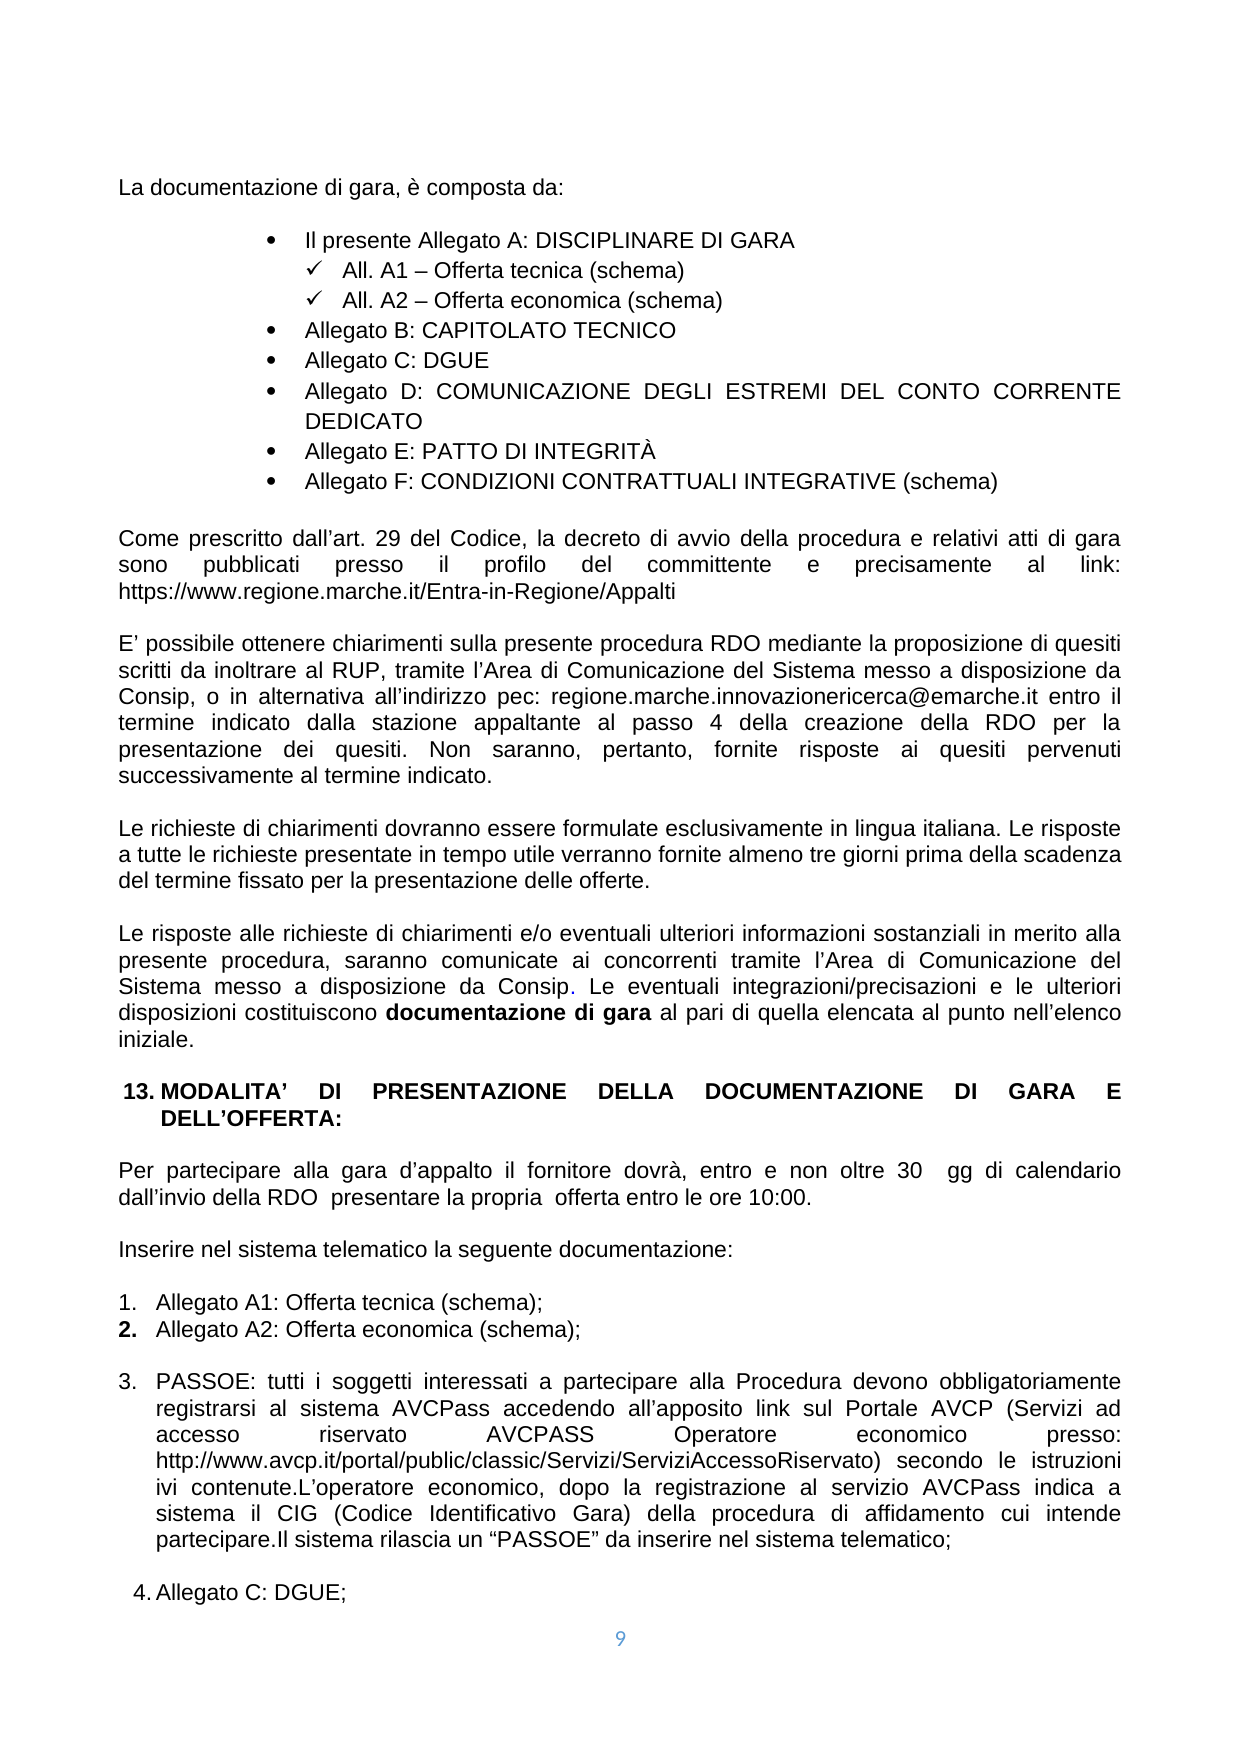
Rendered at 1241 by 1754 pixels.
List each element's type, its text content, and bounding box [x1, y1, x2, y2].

list Allegato C: DGUE; [133, 1579, 1122, 1605]
list Allegato B: CAPITOLATO TECNICO [267, 317, 1122, 344]
text Inserire nel sistema telematico la seguente documentazione: [118, 1236, 1122, 1263]
list All. A2 – Offerta economica (schema) [304, 287, 1122, 313]
list Allegato D: COMUNICAZIONE DEGLI ESTREMI DEL CONTO CORRENTE DEDICATO [267, 378, 1122, 434]
list Allegato C: DGUE [267, 347, 1122, 374]
list Allegato E: PATTO DI INTEGRITÀ [267, 438, 1122, 464]
text Come prescritto dall’art. 29 del Codice, la decreto di avvio della procedura e relativi atti di gara sono pubblicati presso il profilo del committente e precisamente al link: https://www.regione.marche.it/Entra-in-Regione/Appalti [118, 525, 1122, 604]
text E’ possibile ottenere chiarimenti sulla presente procedura RDO mediante la proposizione di quesiti scritti da inoltrare al RUP, tramite l’Area di Comunicazione del Sistema messo a disposizione da Consip, o in alternativa all’indirizzo pec: regione.marche.innovazionericerca@emarche.it entro il termine indicato dalla stazione appaltante al passo 4 della creazione della RDO per la presentazione dei quesiti. Non saranno, pertanto, fornite risposte ai quesiti pervenuti successivamente al termine indicato. [118, 630, 1122, 788]
list All. A1 – Offerta tecnica (schema) [304, 257, 1122, 283]
text Le risposte alle richieste di chiarimenti e/o eventuali ulteriori informazioni sostanziali in merito alla presente procedura, saranno comunicate ai concorrenti tramite l’Area di Comunicazione del Sistema messo a disposizione da Consip. Le eventuali integrazioni/precisazioni e le ulteriori disposizioni costituiscono documentazione di gara al pari di quella elencata al punto nell’elenco iniziale. [118, 920, 1122, 1052]
list PASSOE: tutti i soggetti interessati a partecipare alla Procedura devono obbligatoriamente registrarsi al sistema AVCPass accedendo all’apposito link sul Portale AVCP (Servizi ad accesso riservato AVCPASS Operatore economico presso: http://www.avcp.it/portal/public/classic/Servizi/ServiziAccessoRiservato) secondo le istruzioni ivi contenute.L’operatore economico, dopo la registrazione al servizio AVCPass indica a sistema il CIG (Codice Identificativo Gara) della procedura di affidamento cui intende partecipare.Il sistema rilascia un “PASSOE” da inserire nel sistema telematico; [118, 1368, 1122, 1553]
list MODALITA’ DI PRESENTAZIONE DELLA DOCUMENTAZIONE DI GARA E DELL’OFFERTA: [123, 1078, 1122, 1131]
list Il presente Allegato A: DISCIPLINARE DI GARA [267, 227, 1122, 253]
text Le richieste di chiarimenti dovranno essere formulate esclusivamente in lingua italiana. Le risposte a tutte le richieste presentate in tempo utile verranno fornite almeno tre giorni prima della scadenza del termine fissato per la presentazione delle offerte. [118, 815, 1122, 894]
list Allegato F: CONDIZIONI CONTRATTUALI INTEGRATIVE (schema) [267, 468, 1122, 495]
text Per partecipare alla gara d’appalto il fornitore dovrà, entro e non oltre 30 gg di calendario dall’invio della RDO presentare la propria offerta entro le ore 10:00. [118, 1157, 1122, 1210]
text La documentazione di gara, è composta da: [118, 174, 1122, 200]
list Allegato A1: Offerta tecnica (schema); [118, 1289, 1122, 1316]
list Allegato A2: Offerta economica (schema); [118, 1316, 1122, 1342]
